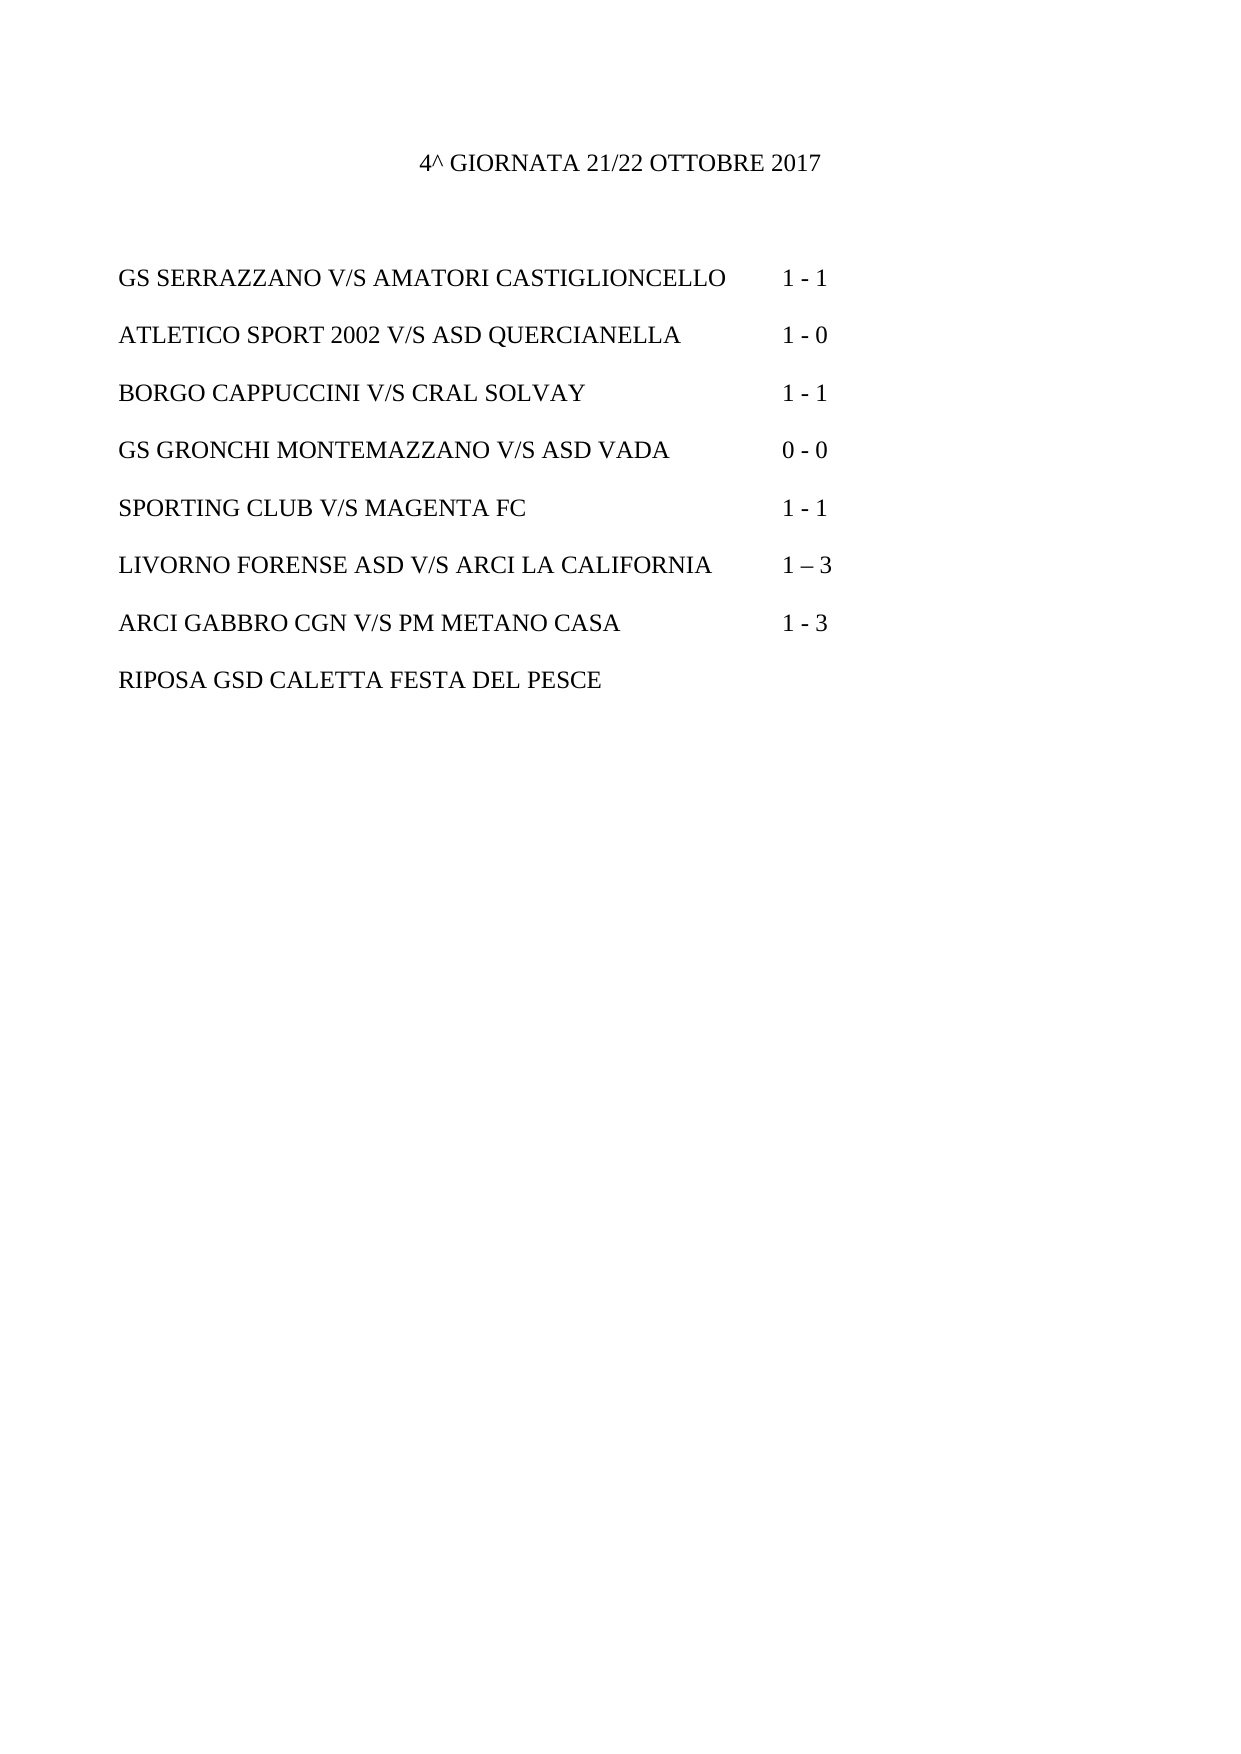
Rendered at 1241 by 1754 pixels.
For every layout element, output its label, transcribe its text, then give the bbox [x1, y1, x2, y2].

text 4^ GIORNATA 21/22 OTTOBRE 2017 [118, 148, 1122, 176]
text RIPOSA GSD CALETTA FESTA DEL PESCE [118, 665, 1122, 694]
text GS SERRAZZANO V/S AMATORI CASTIGLIONCELLO 1 - 1 [118, 263, 1122, 291]
text BORGO CAPPUCCINI V/S CRAL SOLVAY 1 - 1 [118, 378, 1122, 406]
text GS GRONCHI MONTEMAZZANO V/S ASD VADA 0 - 0 [118, 435, 1122, 464]
text ATLETICO SPORT 2002 V/S ASD QUERCIANELLA 1 - 0 [118, 320, 1122, 349]
text ARCI GABBRO CGN V/S PM METANO CASA 1 - 3 [118, 608, 1122, 636]
text LIVORNO FORENSE ASD V/S ARCI LA CALIFORNIA 1 – 3 [118, 550, 1122, 579]
text SPORTING CLUB V/S MAGENTA FC 1 - 1 [118, 493, 1122, 521]
